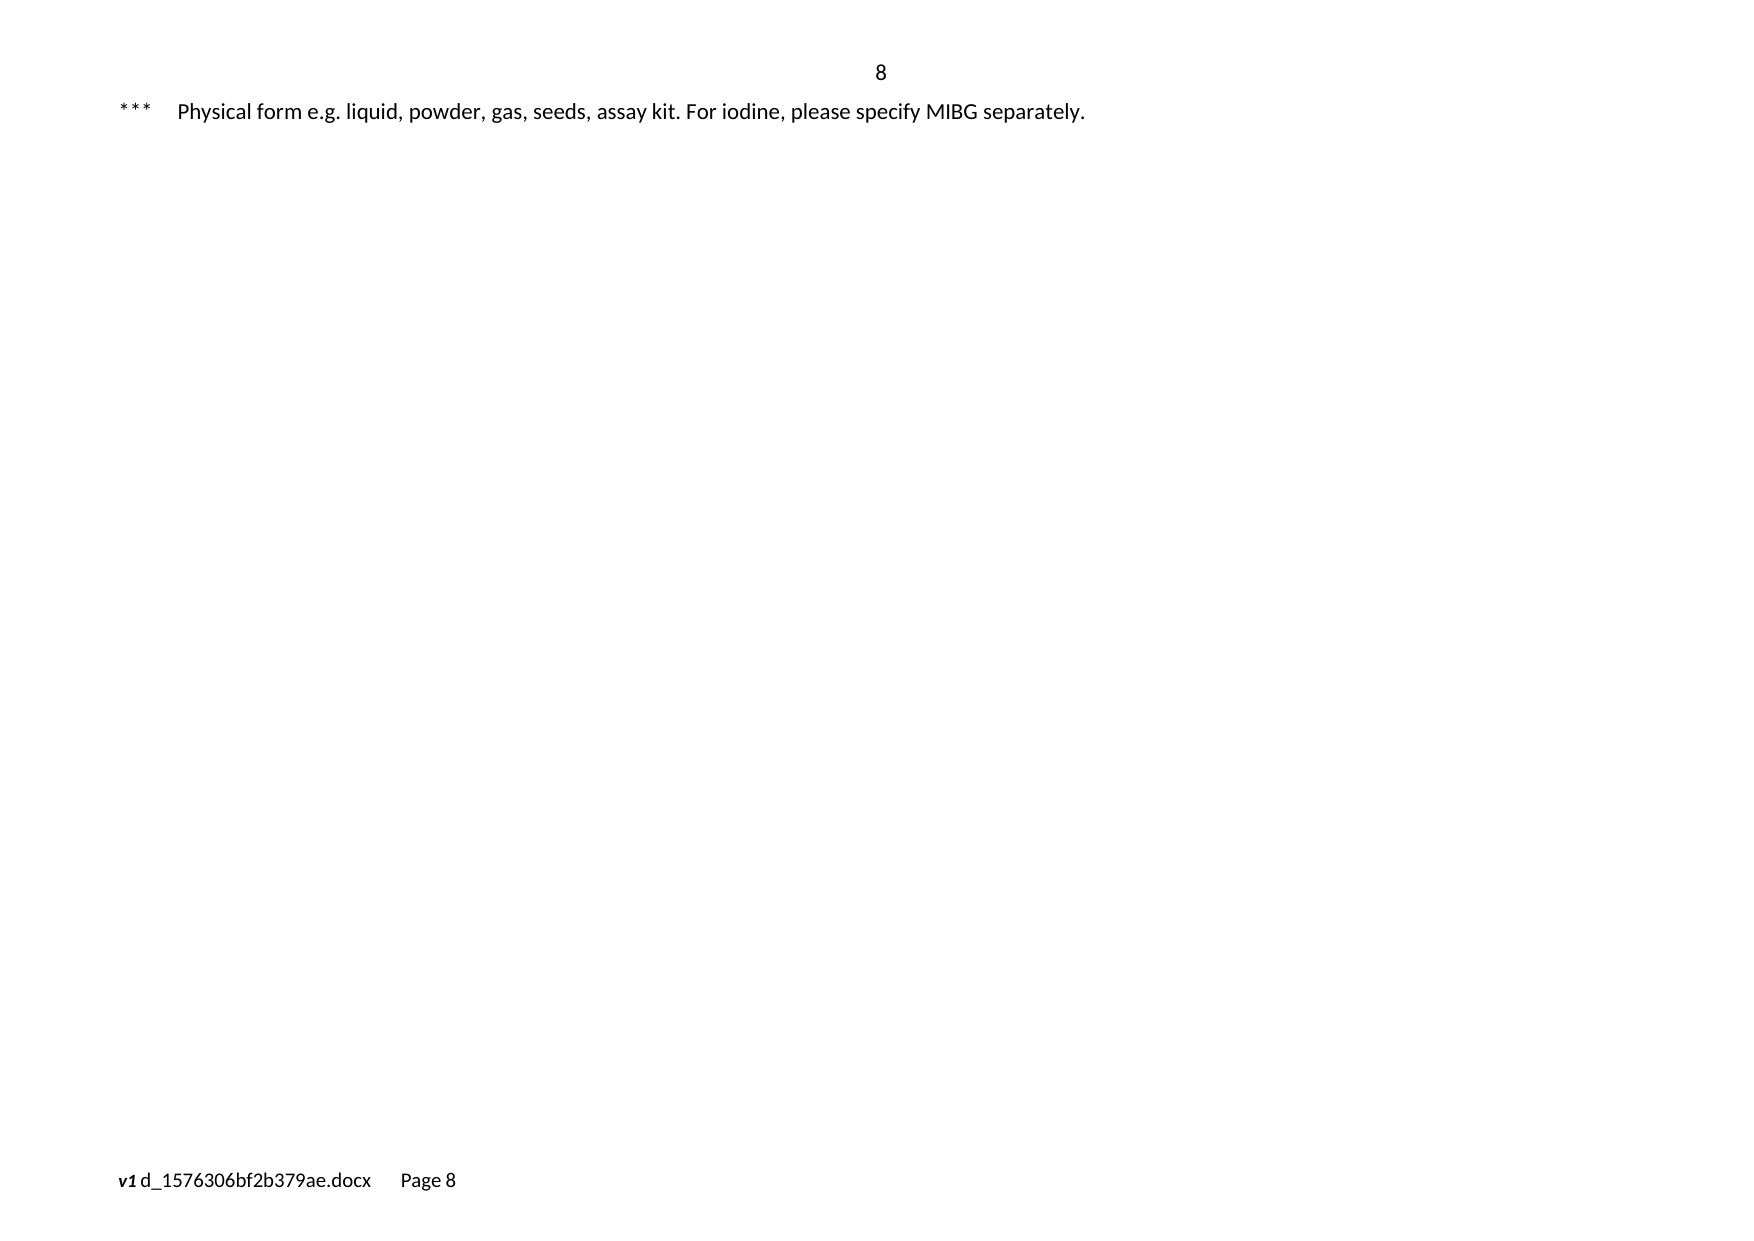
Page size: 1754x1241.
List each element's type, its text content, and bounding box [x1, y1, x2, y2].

text *** Physical form e.g. liquid, powder, gas, seeds, assay kit. For iodine, please specify MIBG separately. [118, 103, 1636, 124]
